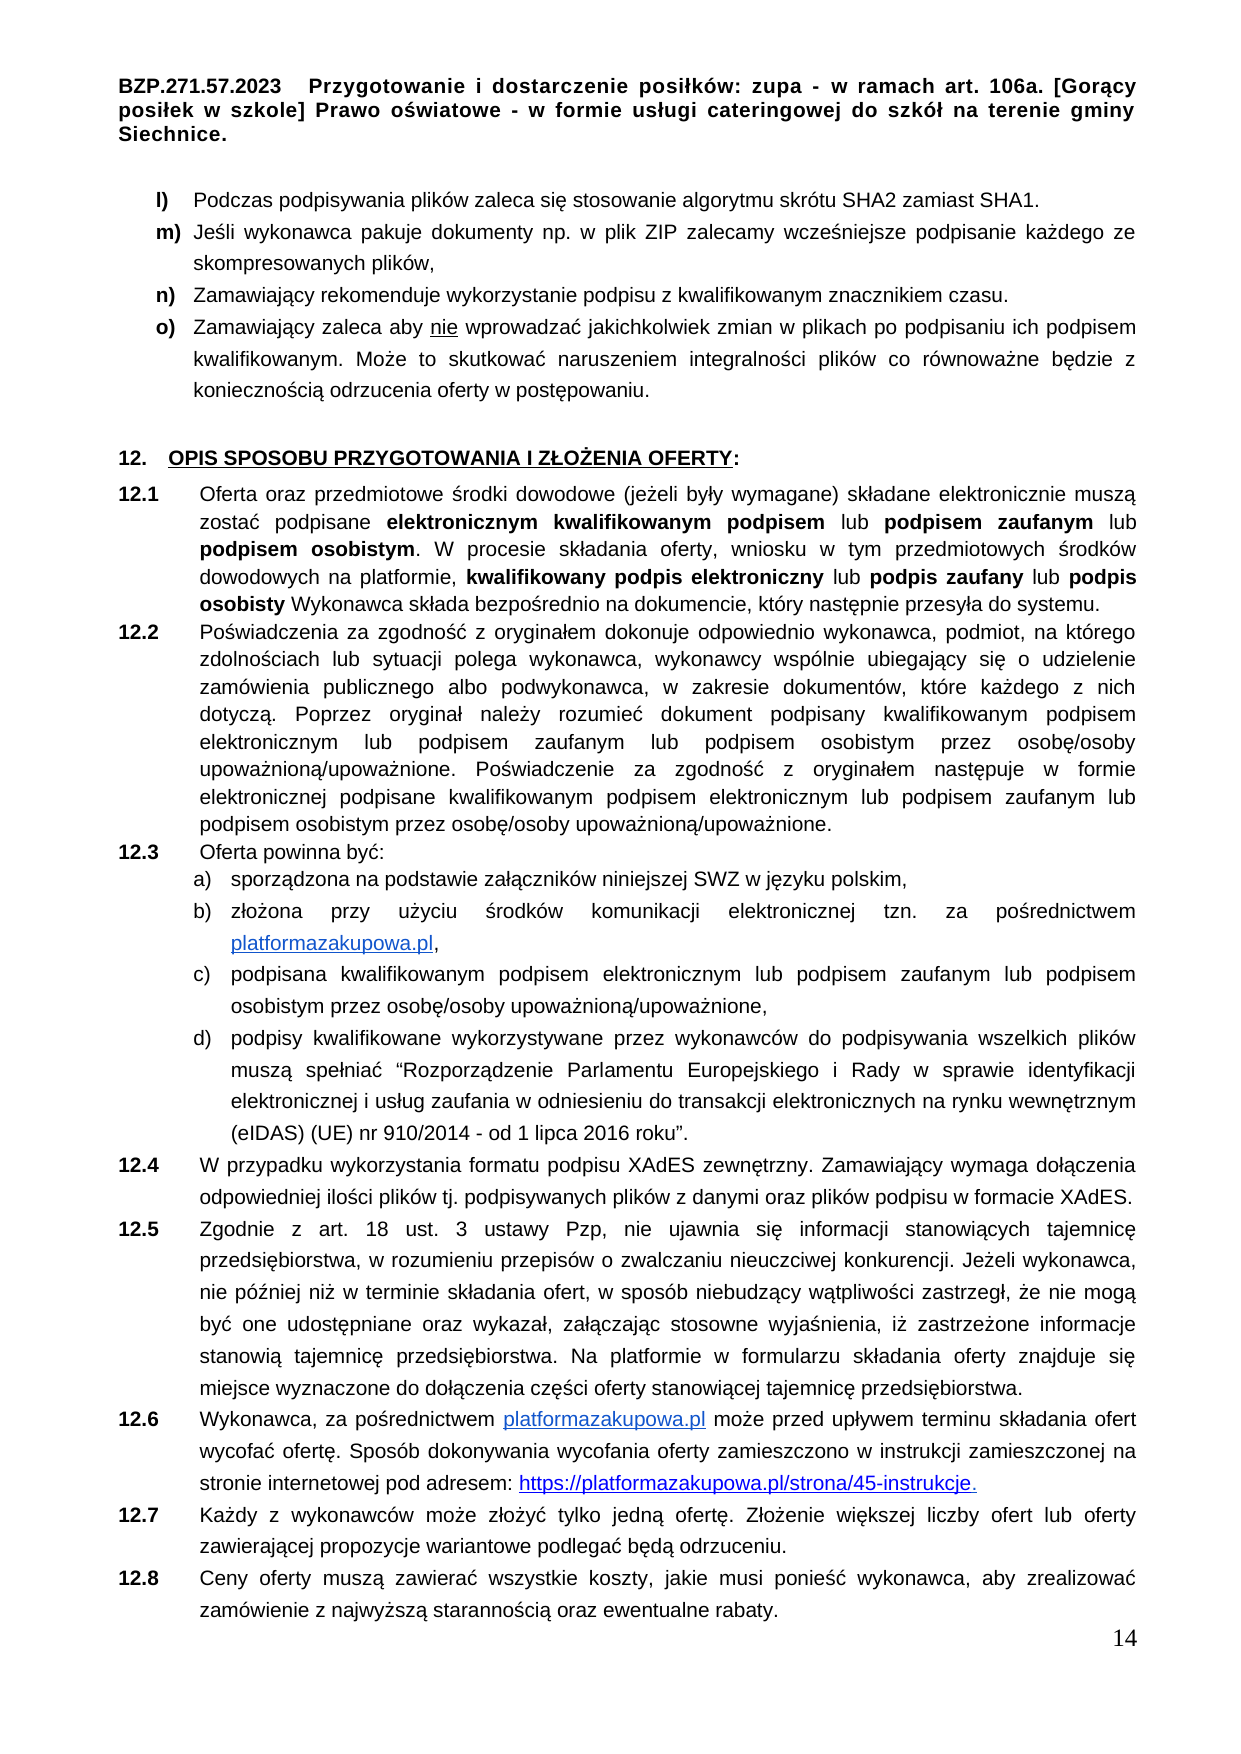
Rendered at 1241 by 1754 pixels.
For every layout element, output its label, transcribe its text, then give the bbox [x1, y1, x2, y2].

list Wykonawca, za pośrednictwem platformazakupowa.pl może przed upływem terminu składania ofert wycofać ofertę. Sposób dokonywania wycofania oferty zamieszczono w instrukcji zamieszczonej na stronie internetowej pod adresem: https://platformazakupowa.pl/strona/45-instrukcje. [118, 1407, 1137, 1494]
list Każdy z wykonawców może złożyć tylko jedną ofertę. Złożenie większej liczby ofert lub oferty zawierającej propozycje wariantowe podlegać będą odrzuceniu. [118, 1502, 1137, 1558]
list Jeśli wykonawca pakuje dokumenty np. w plik ZIP zalecamy wcześniejsze podpisanie każdego ze skompresowanych plików, [156, 219, 1137, 275]
list Zgodnie z art. 18 ust. 3 ustawy Pzp, nie ujawnia się informacji stanowiących tajemnicę przedsiębiorstwa, w rozumieniu przepisów o zwalczaniu nieuczciwej konkurencji. Jeżeli wykonawca, nie później niż w terminie składania ofert, w sposób niebudzący wątpliwości zastrzegł, że nie mogą być one udostępniane oraz wykazał, załączając stosowne wyjaśnienia, iż zastrzeżone informacje stanowią tajemnicę przedsiębiorstwa. Na platformie w formularzu składania oferty znajduje się miejsce wyznaczone do dołączenia części oferty stanowiącej tajemnicę przedsiębiorstwa. [118, 1216, 1137, 1399]
list Oferta oraz przedmiotowe środki dowodowe (jeżeli były wymagane) składane elektronicznie muszą zostać podpisane elektronicznym kwalifikowanym podpisem lub podpisem zaufanym lub podpisem osobistym. W procesie składania oferty, wniosku w tym przedmiotowych środków dowodowych na platformie, kwalifikowany podpis elektroniczny lub podpis zaufany lub podpis osobisty Wykonawca składa bezpośrednio na dokumencie, który następnie przesyła do systemu. [118, 482, 1137, 616]
list sporządzona na podstawie załączników niniejszej SWZ w języku polskim, [193, 867, 1137, 891]
list OPIS SPOSOBU PRZYGOTOWANIA I ZŁOŻENIA OFERTY: [118, 446, 1137, 470]
list podpisana kwalifikowanym podpisem elektronicznym lub podpisem zaufanym lub podpisem osobistym przez osobę/osoby upoważnioną/upoważnione, [193, 962, 1137, 1018]
list Zamawiający rekomenduje wykorzystanie podpisu z kwalifikowanym znacznikiem czasu. [156, 283, 1137, 307]
list Ceny oferty muszą zawierać wszystkie koszty, jakie musi ponieść wykonawca, aby zrealizować zamówienie z najwyższą starannością oraz ewentualne rabaty. [118, 1566, 1137, 1622]
list W przypadku wykorzystania formatu podpisu XAdES zewnętrzny. Zamawiający wymaga dołączenia odpowiedniej ilości plików tj. podpisywanych plików z danymi oraz plików podpisu w formacie XAdES. [118, 1153, 1137, 1209]
list Zamawiający zaleca aby nie wprowadzać jakichkolwiek zmian w plikach po podpisaniu ich podpisem kwalifikowanym. Może to skutkować naruszeniem integralności plików co równoważne będzie z koniecznością odrzucenia oferty w postępowaniu. [156, 315, 1137, 402]
list podpisy kwalifikowane wykorzystywane przez wykonawców do podpisywania wszelkich plików muszą spełniać “Rozporządzenie Parlamentu Europejskiego i Rady w sprawie identyfikacji elektronicznej i usług zaufania w odniesieniu do transakcji elektronicznych na rynku wewnętrznym (eIDAS) (UE) nr 910/2014 - od 1 lipca 2016 roku”. [193, 1026, 1137, 1145]
list Podczas podpisywania plików zaleca się stosowanie algorytmu skrótu SHA2 zamiast SHA1. [156, 188, 1137, 212]
list złożona przy użyciu środków komunikacji elektronicznej tzn. za pośrednictwem platformazakupowa.pl, [193, 899, 1137, 954]
list Poświadczenia za zgodność z oryginałem dokonuje odpowiednio wykonawca, podmiot, na którego zdolnościach lub sytuacji polega wykonawca, wykonawcy wspólnie ubiegający się o udzielenie zamówienia publicznego albo podwykonawca, w zakresie dokumentów, które każdego z nich dotyczą. Poprzez oryginał należy rozumieć dokument podpisany kwalifikowanym podpisem elektronicznym lub podpisem zaufanym lub podpisem osobistym przez osobę/osoby upoważnioną/upoważnione. Poświadczenie za zgodność z oryginałem następuje w formie elektronicznej podpisane kwalifikowanym podpisem elektronicznym lub podpisem zaufanym lub podpisem osobistym przez osobę/osoby upoważnioną/upoważnione. [118, 619, 1137, 836]
list Oferta powinna być: [118, 839, 1137, 863]
